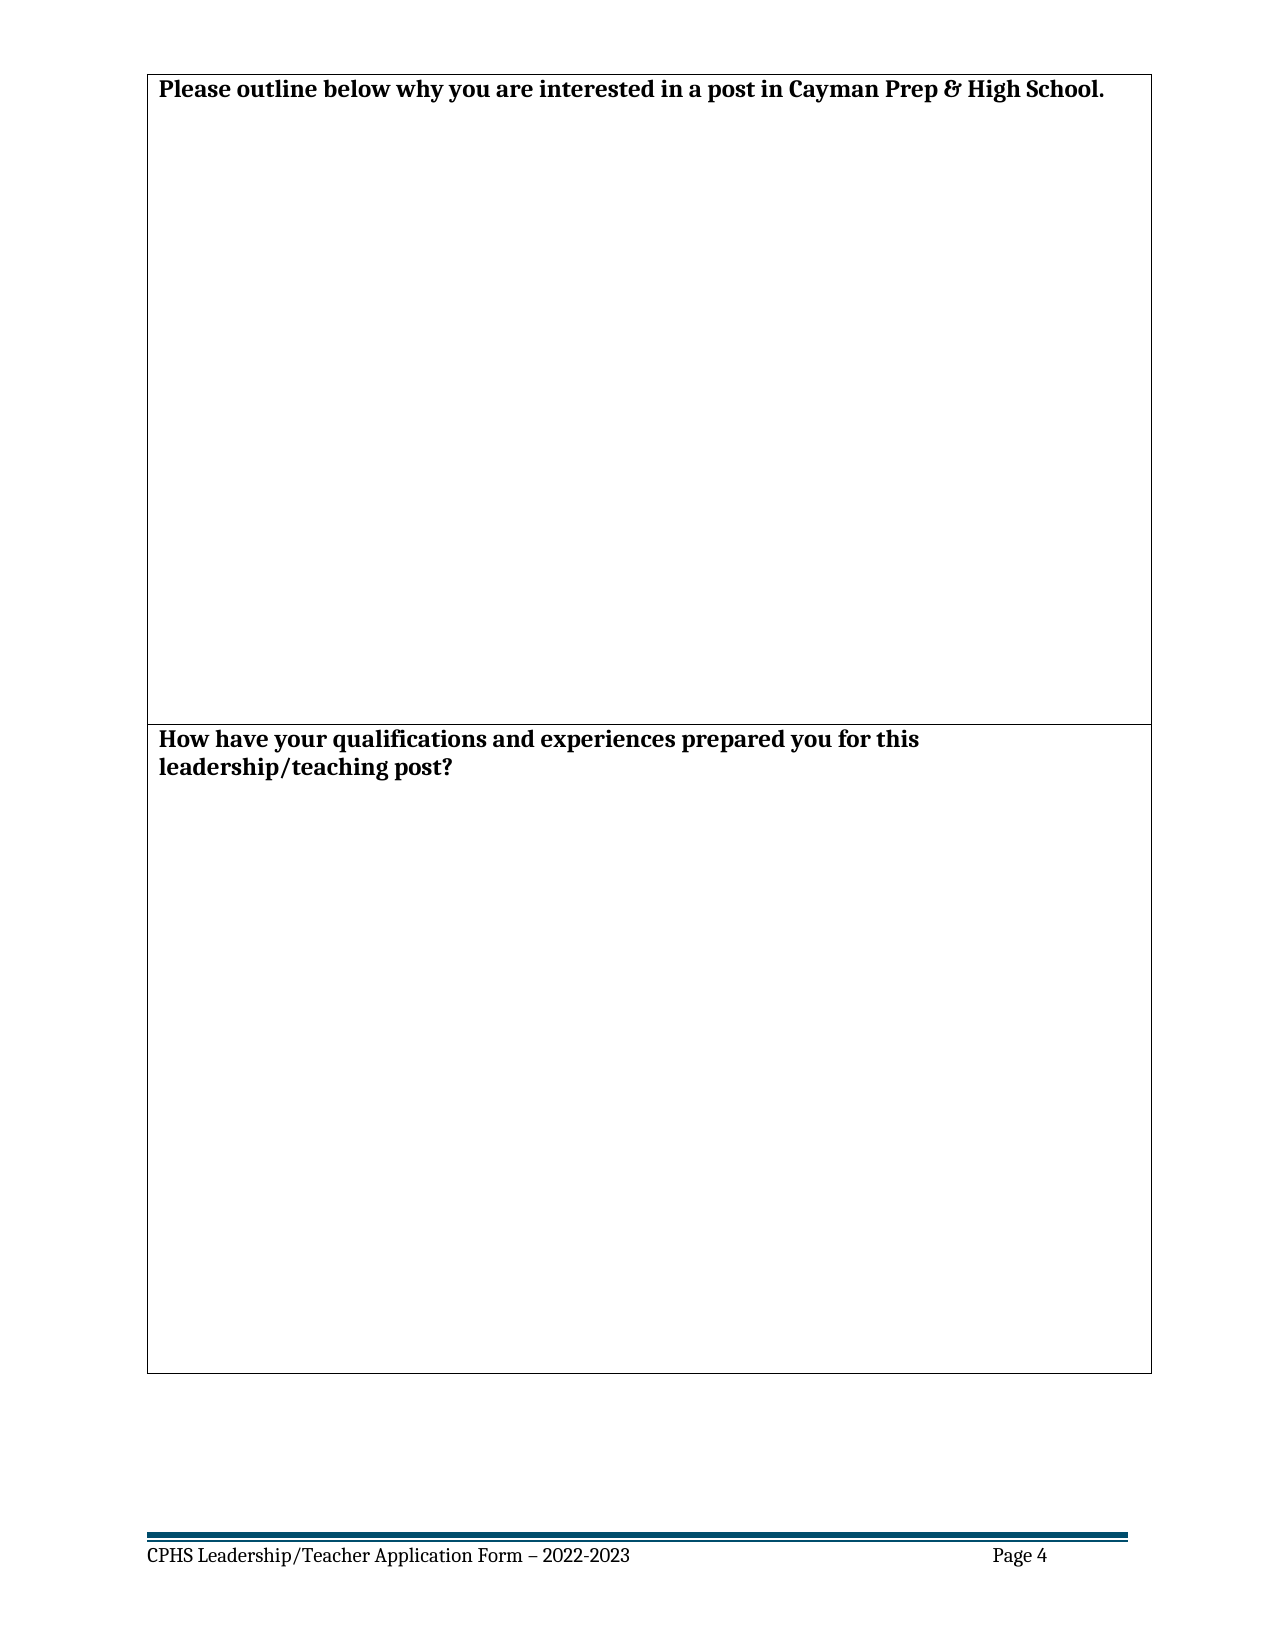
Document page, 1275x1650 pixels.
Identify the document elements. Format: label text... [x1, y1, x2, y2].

table_cell How have your qualifications and experiences prepared you for this leadership/teaching post? [148, 725, 1151, 1373]
table_header Please outline below why you are interested in a post in Cayman Prep & High School. [148, 75, 1151, 723]
